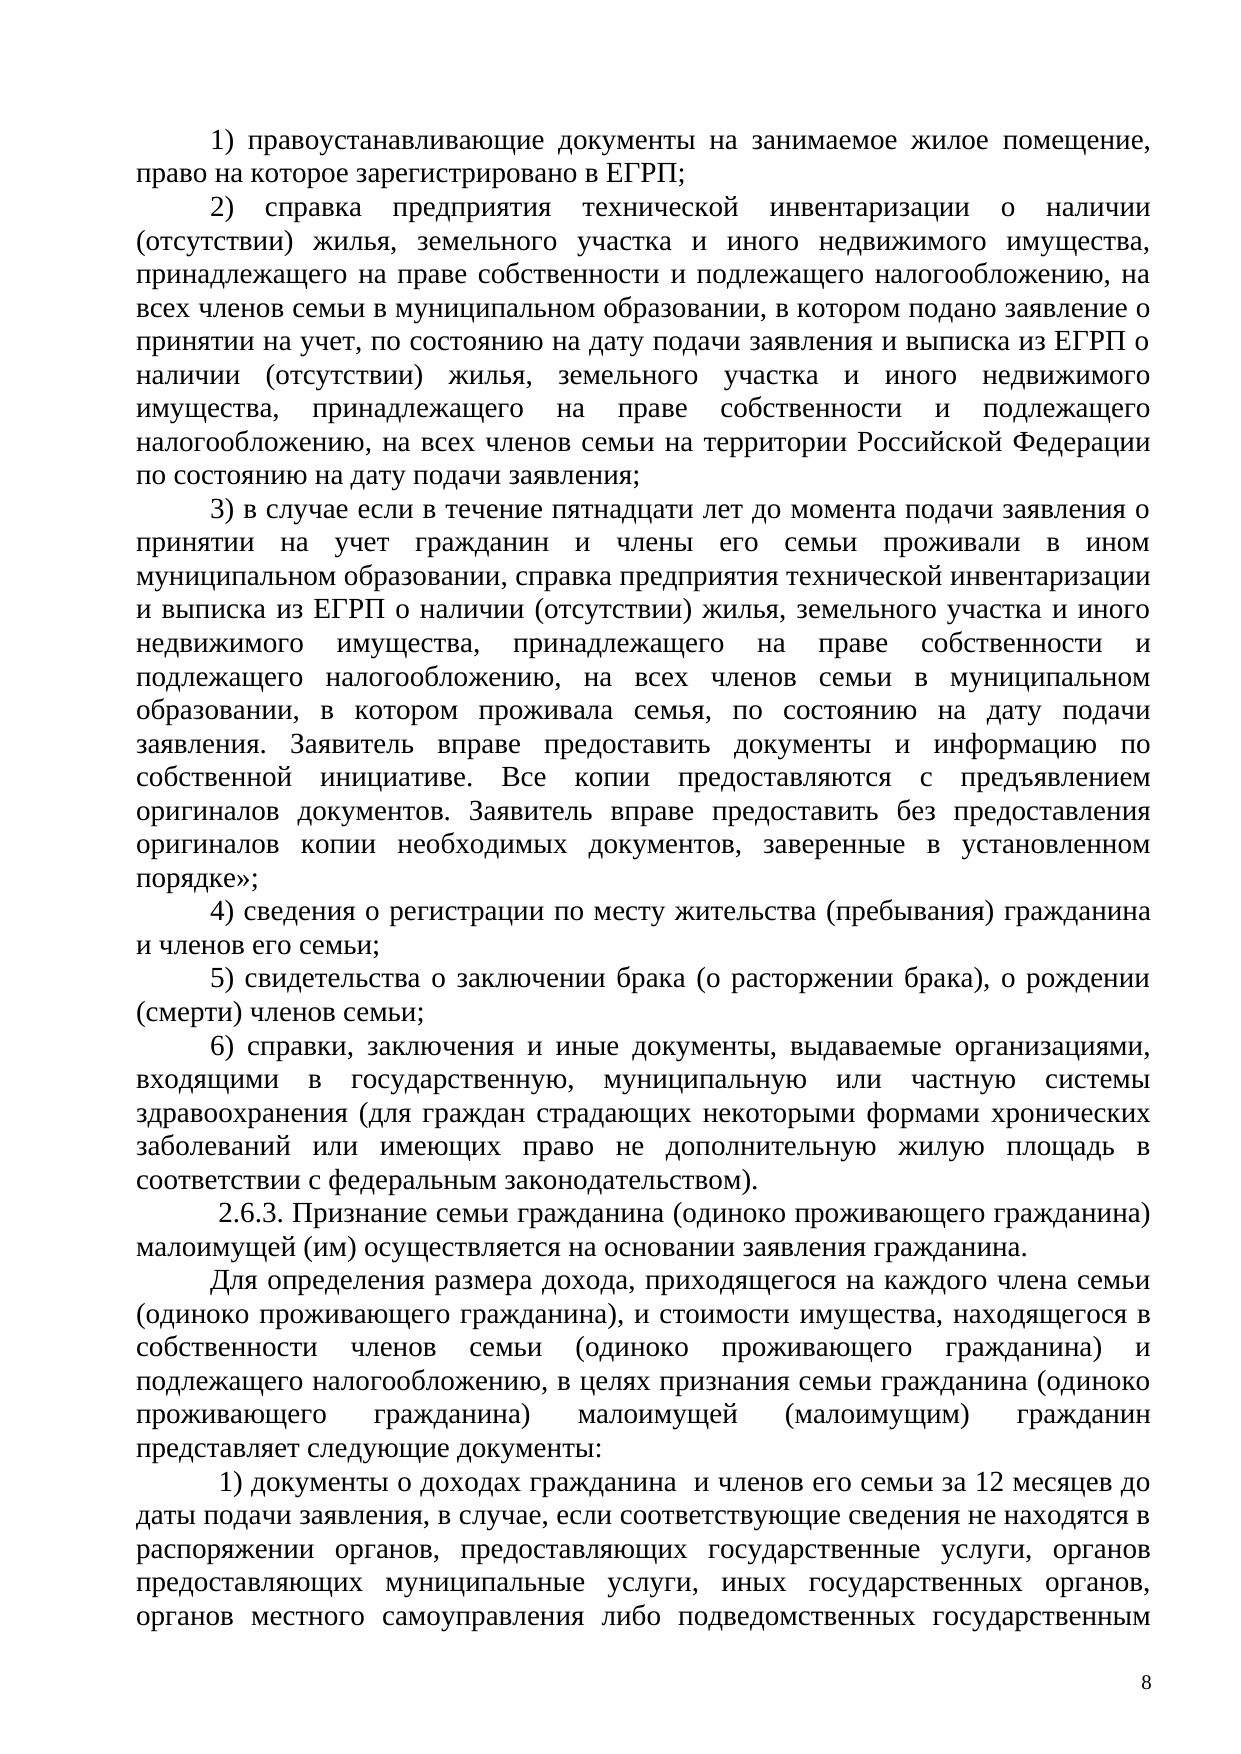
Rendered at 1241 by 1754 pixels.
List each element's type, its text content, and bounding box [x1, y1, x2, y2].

text 3) в случае если в течение пятнадцати лет до момента подачи заявления о принятии на учет гражданин и члены его семьи проживали в ином муниципальном образовании, справка предприятия технической инвентаризации и выписка из ЕГРП о наличии (отсутствии) жилья, земельного участка и иного недвижимого имущества, принадлежащего на праве собственности и подлежащего налогообложению, на всех членов семьи в муниципальном образовании, в котором проживала семья, по состоянию на дату подачи заявления. Заявитель вправе предоставить документы и информацию по собственной инициативе. Все копии предоставляются с предъявлением оригиналов документов. Заявитель вправе предоставить без предоставления оригиналов копии необходимых документов, заверенные в установленном порядке»; [136, 491, 1152, 893]
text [136, 1464, 1152, 1631]
text Для определения размера дохода, приходящегося на каждого члена семьи (одиноко проживающего гражданина), и стоимости имущества, находящегося в собственности членов семьи (одиноко проживающего гражданина) и подлежащего налогообложению, в целях признания семьи гражданина (одиноко проживающего гражданина) малоимущей (малоимущим) гражданин представляет следующие документы: [136, 1262, 1152, 1464]
text 1) правоустанавливающие документы на занимаемое жилое помещение, право на которое зарегистрировано в ЕГРП; [136, 122, 1152, 189]
text 6) справки, заключения и иные документы, выдаваемые организациями, входящими в государственную, муниципальную или частную системы здравоохранения (для граждан страдающих некоторыми формами хронических заболеваний или имеющих право не дополнительную жилую площадь в соответствии с федеральным законодательством). [136, 1028, 1152, 1195]
text 4) сведения о регистрации по месту жительства (пребывания) гражданина и членов его семьи; [136, 893, 1152, 961]
text 2.6.3. Признание семьи гражданина (одиноко проживающего гражданина) малоимущей (им) осуществляется на основании заявления гражданина. [136, 1195, 1152, 1262]
text 2) справка предприятия технической инвентаризации о наличии (отсутствии) жилья, земельного участка и иного недвижимого имущества, принадлежащего на праве собственности и подлежащего налогообложению, на всех членов семьи в муниципальном образовании, в котором подано заявление о принятии на учет, по состоянию на дату подачи заявления и выписка из ЕГРП о наличии (отсутствии) жилья, земельного участка и иного недвижимого имущества, принадлежащего на праве собственности и подлежащего налогообложению, на всех членов семьи на территории Российской Федерации по состоянию на дату подачи заявления; [136, 189, 1152, 491]
text 5) свидетельства о заключении брака (о расторжении брака), о рождении (смерти) членов семьи; [136, 961, 1152, 1028]
